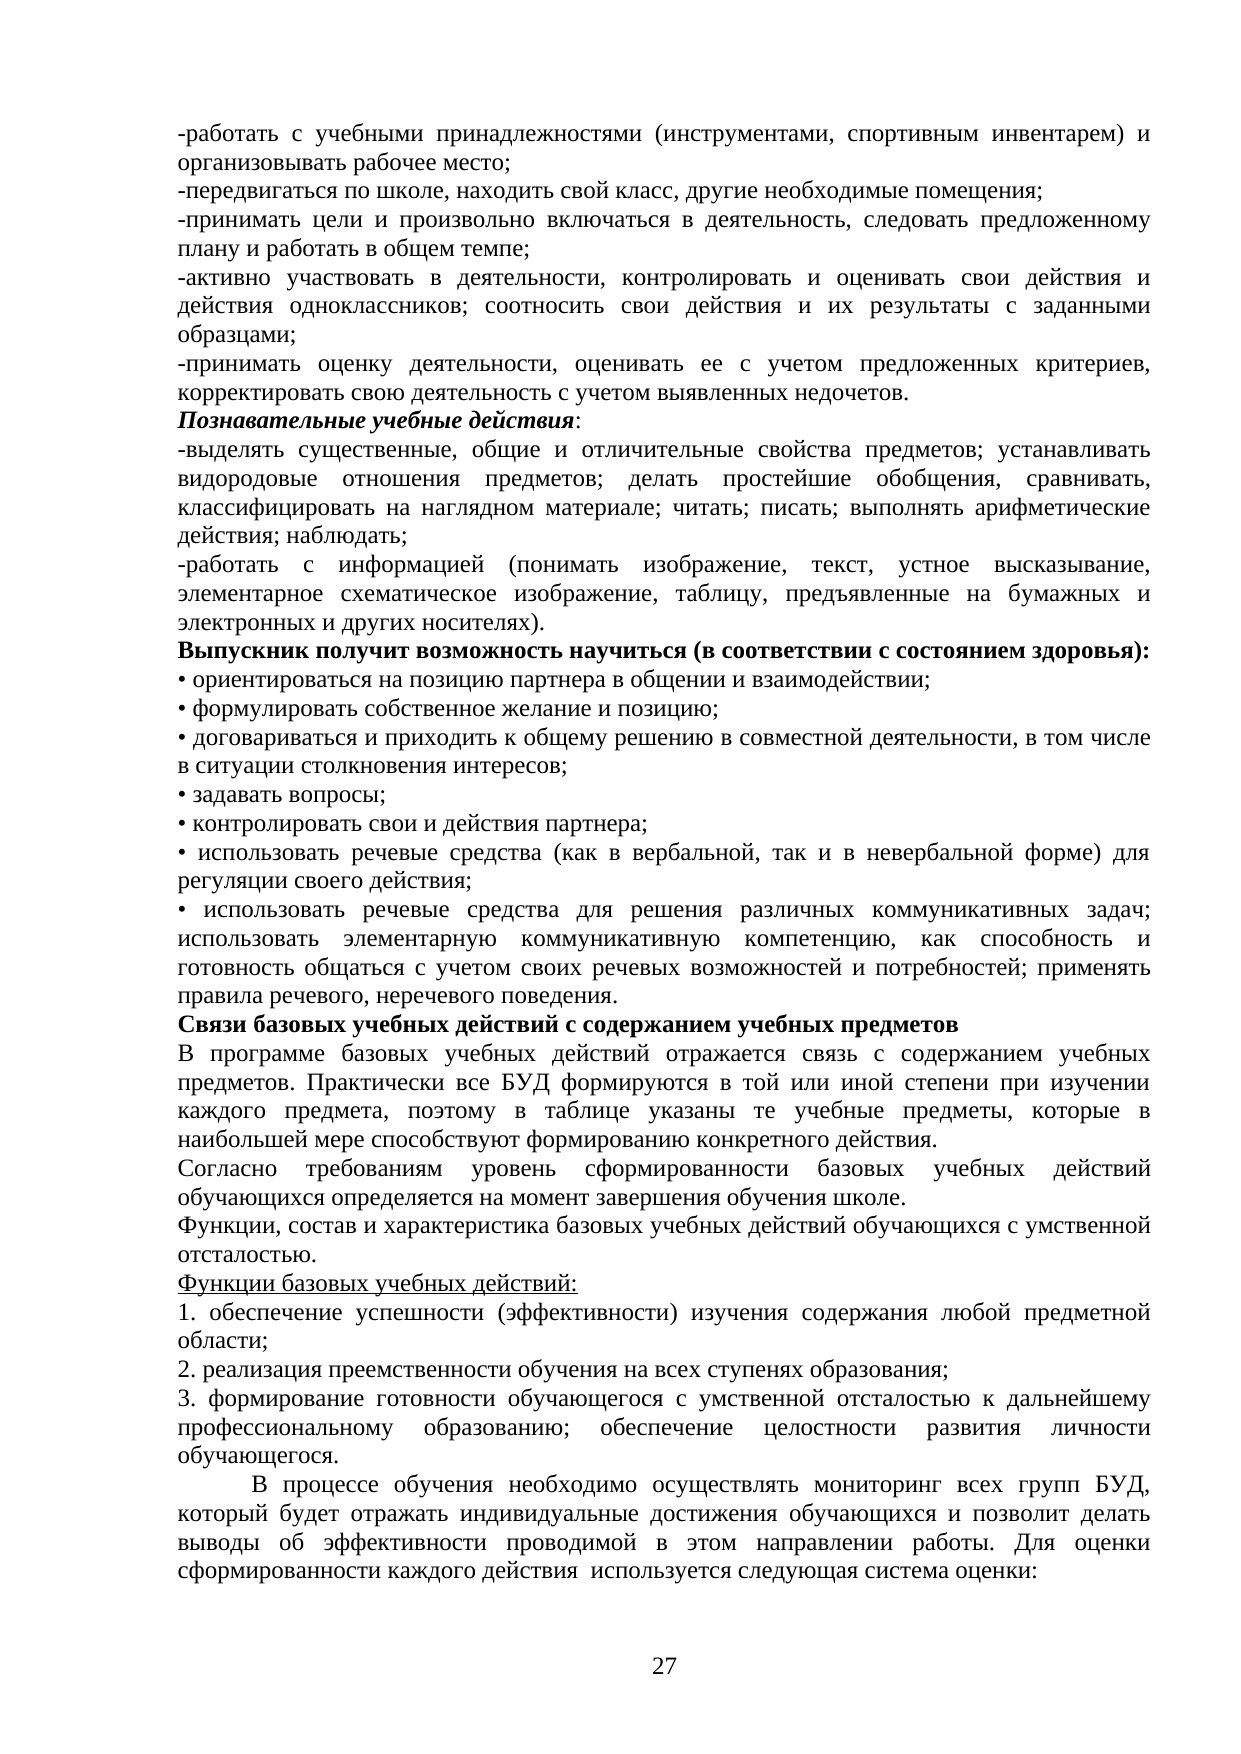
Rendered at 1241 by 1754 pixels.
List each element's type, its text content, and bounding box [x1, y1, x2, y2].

text -выделять существенные, общие и отличительные свойства предметов; устанавливать видородовые отношения предметов; делать простейшие обобщения, сравнивать, классифицировать на наглядном материале; читать; писать; выполнять арифметические действия; наблюдать; [177, 434, 1152, 549]
text • использовать речевые средства для решения различных коммуникативных задач; использовать элементарную коммуникативную компетенцию, как способность и готовность общаться с учетом своих речевых возможностей и потребностей; применять правила речевого, неречевого поведения. [177, 894, 1152, 1009]
text В программе базовых учебных действий отражается связь с содержанием учебных предметов. Практически все БУД формируются в той или иной степени при изучении каждого предмета, поэтому в таблице указаны те учебные предметы, которые в наибольшей мере способствуют формированию конкретного действия. [177, 1038, 1152, 1153]
text -принимать оценку деятельности, оценивать ее с учетом предложенных критериев, корректировать свою деятельность с учетом выявленных недочетов. [177, 348, 1152, 406]
text • договариваться и приходить к общему решению в совместной деятельности, в том числе в ситуации столкновения интересов; [177, 722, 1152, 779]
text -передвигаться по школе, находить свой класс, другие необходимые помещения; [177, 176, 1152, 204]
text Согласно требованиям уровень сформированности базовых учебных действий обучающихся определяется на момент завершения обучения школе. [177, 1153, 1152, 1211]
text 2. реализация преемственности обучения на всех ступенях образования; [177, 1354, 1152, 1383]
text 3. формирование готовности обучающегося с умственной отсталостью к дальнейшему профессиональному образованию; обеспечение целостности развития личности обучающегося. [177, 1383, 1152, 1469]
text Выпускник получит возможность научиться (в соответствии с состоянием здоровья): [177, 636, 1152, 664]
text -принимать цели и произвольно включаться в деятельность, следовать предложенному плану и работать в общем темпе; [177, 204, 1152, 262]
text • контролировать свои и действия партнера; [177, 808, 1152, 837]
text 1. обеспечение успешности (эффективности) изучения содержания любой предметной области; [177, 1297, 1152, 1354]
text -активно участвовать в деятельности, контролировать и оценивать свои действия и действия одноклассников; соотносить свои действия и их результаты с заданными образцами; [177, 262, 1152, 348]
text Функции базовых учебных действий: [177, 1268, 1152, 1297]
text • формулировать собственное желание и позицию; [177, 693, 1152, 722]
text -работать с информацией (понимать изображение, текст, устное высказывание, элементарное схематическое изображение, таблицу, предъявленные на бумажных и электронных и других носителях). [177, 549, 1152, 636]
text • использовать речевые средства (как в вербальной, так и в невербальной форме) для регуляции своего действия; [177, 837, 1152, 894]
text -работать с учебными принадлежностями (инструментами, спортивным инвентарем) и организовывать рабочее место; [177, 118, 1152, 176]
text В процессе обучения необходимо осуществлять мониторинг всех групп БУД, который будет отражать индивидуальные достижения обучающихся и позволит делать выводы об эффективности проводимой в этом направлении работы. Для оценки сформированности каждого действия используется следующая система оценки: [177, 1469, 1152, 1584]
text • ориентироваться на позицию партнера в общении и взаимодействии; [177, 664, 1152, 693]
text Функции, состав и характеристика базовых учебных действий обучающихся с умственной отсталостью. [177, 1211, 1152, 1268]
text Связи базовых учебных действий с содержанием учебных предметов [177, 1009, 1152, 1038]
text • задавать вопросы; [177, 779, 1152, 808]
text Познавательные учебные действия: [177, 406, 1152, 434]
